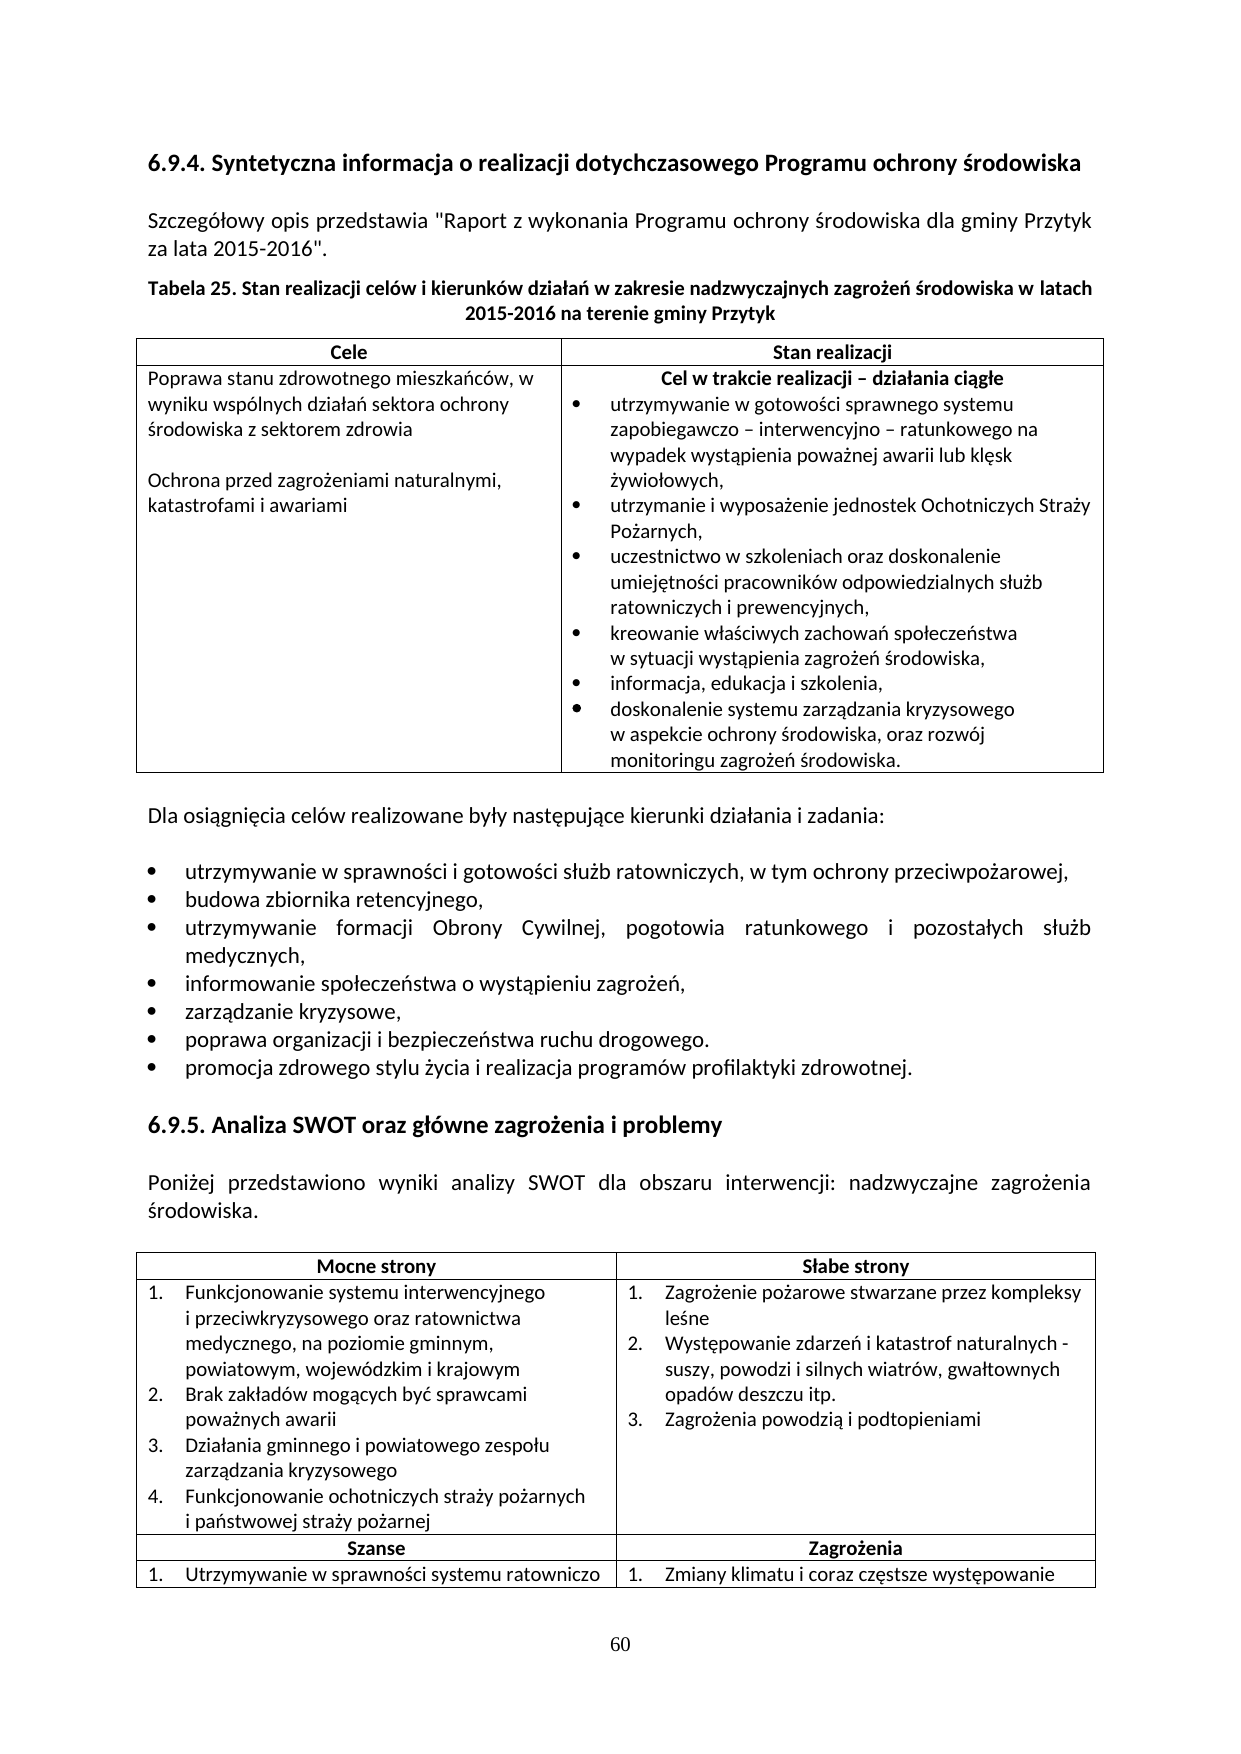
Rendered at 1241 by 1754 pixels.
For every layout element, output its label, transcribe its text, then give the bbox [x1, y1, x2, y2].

table_header Mocne strony [137, 1253, 616, 1278]
table_cell Szanse [137, 1535, 616, 1560]
list budowa zbiornika retencyjnego, [148, 885, 1093, 913]
list utrzymywanie w sprawności i gotowości służb ratowniczych, w tym ochrony przeciwpożarowej, [148, 857, 1093, 885]
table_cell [617, 1561, 1095, 1587]
list utrzymywanie formacji Obrony Cywilnej, pogotowia ratunkowego i pozostałych służb medycznych, [148, 913, 1093, 969]
list zarządzanie kryzysowe, [148, 997, 1093, 1025]
text 6.9.5. Analiza SWOT oraz główne zagrożenia i problemy [148, 1109, 1093, 1140]
text Dla osiągnięcia celów realizowane były następujące kierunki działania i zadania: [148, 801, 1093, 829]
table_cell Zagrożenia [617, 1535, 1095, 1560]
list poprawa organizacji i bezpieczeństwa ruchu drogowego. [148, 1025, 1093, 1053]
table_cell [137, 1561, 616, 1587]
text Szczegółowy opis przedstawia "Raport z wykonania Programu ochrony środowiska dla gminy Przytyk za lata 2015-2016". [148, 206, 1093, 262]
table_cell Cel w trakcie realizacji – działania ciągłe utrzymywanie w gotowości sprawnego systemu zapobiegawczo – interwencyjno – ratunkowego na wypadek wystąpienia poważnej awarii lub klęsk żywiołowych, utrzymanie i wyposażenie jednostek Ochotniczych Straży Pożarnych, uczestnictwo w szkoleniach oraz doskonalenie umiejętności pracowników odpowiedzialnych służb ratowniczych i prewencyjnych, kreowanie właściwych zachowań społeczeństwa w sytuacji wystąpienia zagrożeń środowiska, informacja, edukacja i szkolenia, doskonalenie systemu zarządzania kryzysowego w aspekcie ochrony środowiska, oraz rozwój monitoringu zagrożeń środowiska. [562, 366, 1103, 772]
text 6.9.4. Syntetyczna informacja o realizacji dotychczasowego Programu ochrony środowiska [148, 148, 1093, 178]
list promocja zdrowego stylu życia i realizacja programów profilaktyki zdrowotnej. [148, 1053, 1093, 1081]
text Poniżej przedstawiono wyniki analizy SWOT dla obszaru interwencji: nadzwyczajne zagrożenia środowiska. [148, 1168, 1093, 1224]
table_header Stan realizacji [562, 339, 1103, 364]
table_header Cele [137, 339, 561, 364]
list informowanie społeczeństwa o wystąpieniu zagrożeń, [148, 969, 1093, 997]
table_cell Zagrożenie pożarowe stwarzane przez kompleksy leśne Występowanie zdarzeń i katastrof naturalnych - suszy, powodzi i silnych wiatrów, gwałtownych opadów deszczu itp. Zagrożenia powodzią i podtopieniami [617, 1280, 1095, 1534]
table_cell Poprawa stanu zdrowotnego mieszkańców, w wyniku wspólnych działań sektora ochrony środowiska z sektorem zdrowia Ochrona przed zagrożeniami naturalnymi, katastrofami i awariami [137, 366, 561, 772]
table_cell Funkcjonowanie systemu interwencyjnego i przeciwkryzysowego oraz ratownictwa medycznego, na poziomie gminnym, powiatowym, wojewódzkim i krajowym Brak zakładów mogących być sprawcami poważnych awarii Działania gminnego i powiatowego zespołu zarządzania kryzysowego Funkcjonowanie ochotniczych straży pożarnych i państwowej straży pożarnej [137, 1280, 616, 1534]
table_header Słabe strony [617, 1253, 1095, 1278]
